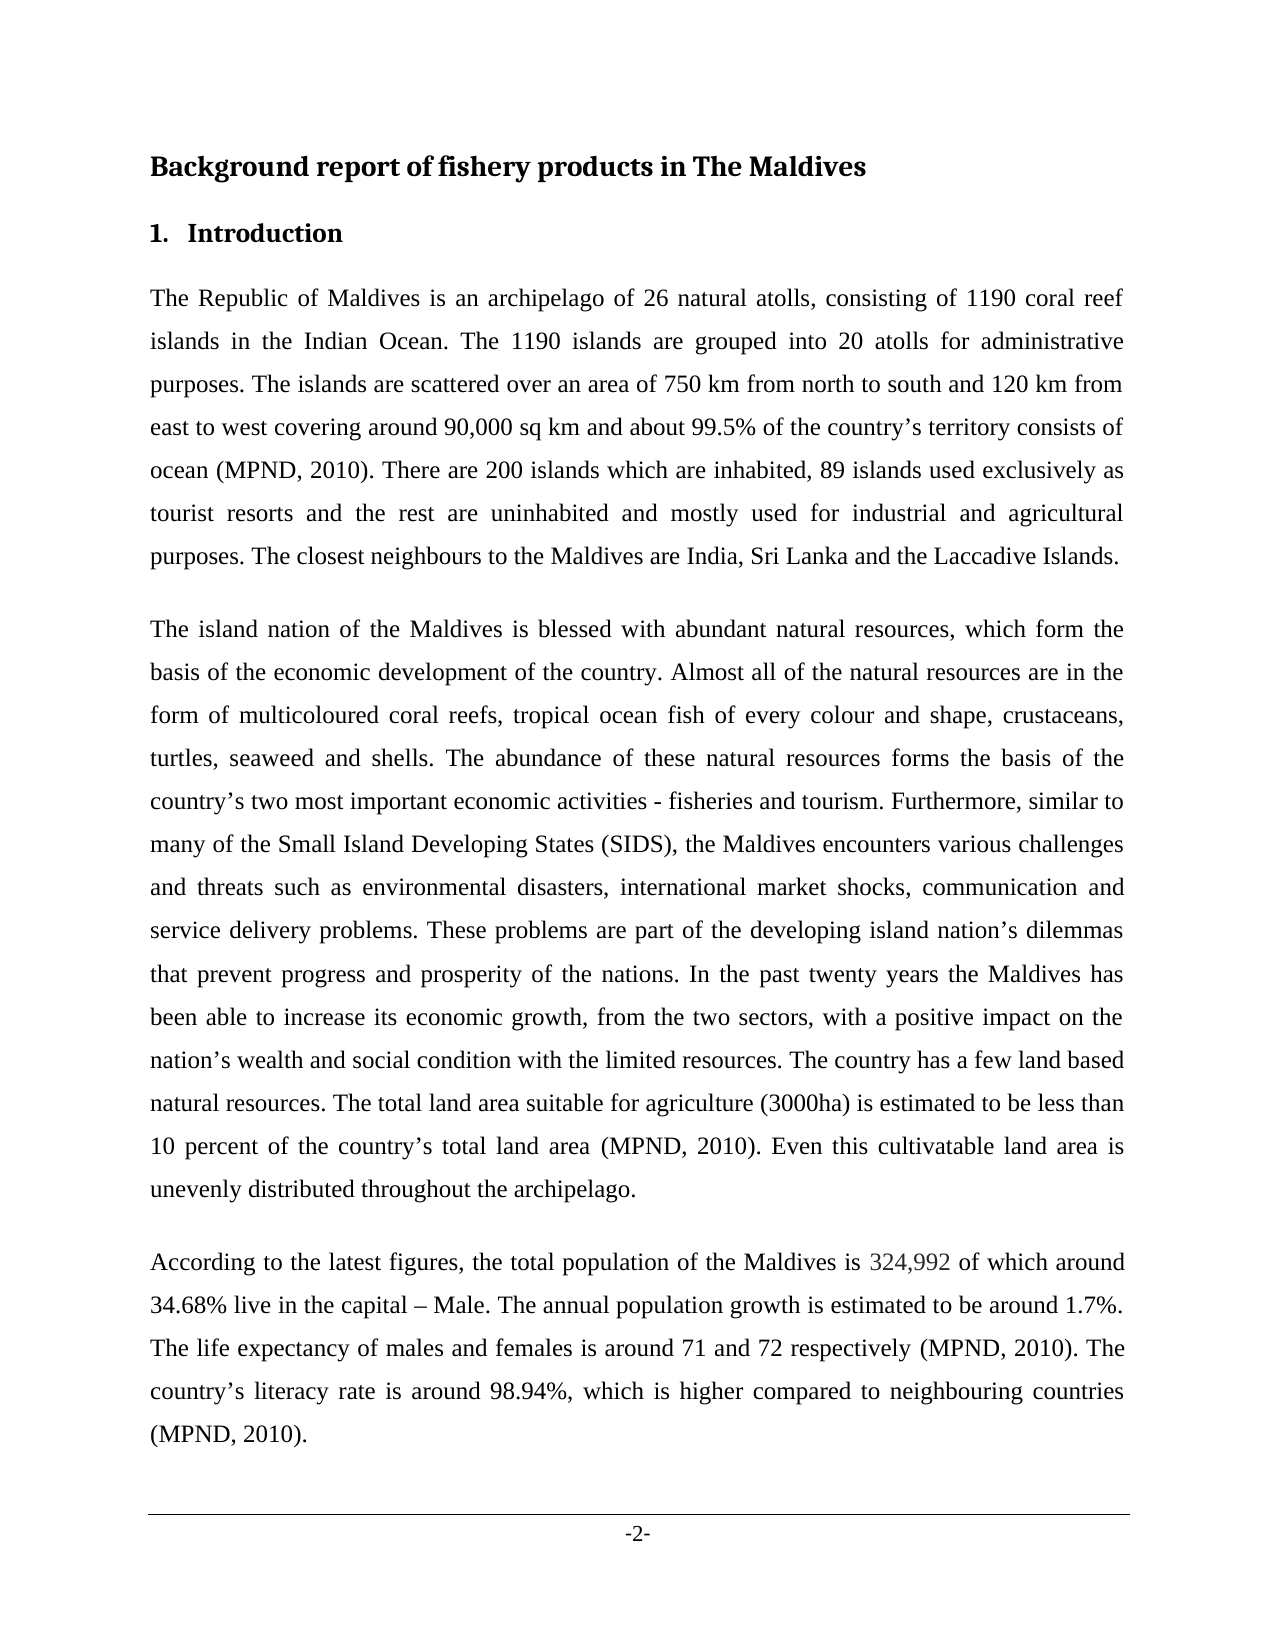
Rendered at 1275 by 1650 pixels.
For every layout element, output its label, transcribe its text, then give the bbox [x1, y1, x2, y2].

subtitle Background report of fishery products in The Maldives [150, 150, 1125, 183]
text The Republic of Maldives is an archipelago of 26 natural atolls, consisting of 1190 coral reef islands in the Indian Ocean. The 1190 islands are grouped into 20 atolls for administrative purposes. The islands are scattered over an area of 750 km from north to south and 120 km from east to west covering around 90,000 sq km and about 99.5% of the country’s territory consists of ocean (MPND, 2010). There are 200 islands which are inhabited, 89 islands used exclusively as tourist resorts and the rest are uninhabited and mostly used for industrial and agricultural purposes. The closest neighbours to the Maldives are India, Sri Lanka and the Laccadive Islands. [150, 283, 1125, 570]
text According to the latest figures, the total population of the Maldives is 324,992 of which around 34.68% live in the capital – Male. The annual population growth is estimated to be around 1.7%. The life expectancy of males and females is around 71 and 72 respectively (MPND, 2010). The country’s literacy rate is around 98.94%, which is higher compared to neighbouring countries (MPND, 2010). [150, 1247, 1125, 1448]
text The island nation of the Maldives is blessed with abundant natural resources, which form the basis of the economic development of the country. Almost all of the natural resources are in the form of multicoloured coral reefs, tropical ocean fish of every colour and shape, crustaceans, turtles, seaweed and shells. The abundance of these natural resources forms the basis of the country’s two most important economic activities - fisheries and tourism. Furthermore, similar to many of the Small Island Developing States (SIDS), the Maldives encounters various challenges and threats such as environmental disasters, international market shocks, communication and service delivery problems. These problems are part of the developing island nation’s dilemmas that prevent progress and prosperity of the nations. In the past twenty years the Maldives has been able to increase its economic growth, from the two sectors, with a positive impact on the nation’s wealth and social condition with the limited resources. The country has a few land based natural resources. The total land area suitable for agriculture (3000ha) is estimated to be less than 10 percent of the country’s total land area (MPND, 2010). Even this cultivatable land area is unevenly distributed throughout the archipelago. [150, 614, 1125, 1203]
subtitle Introduction [150, 218, 1125, 249]
